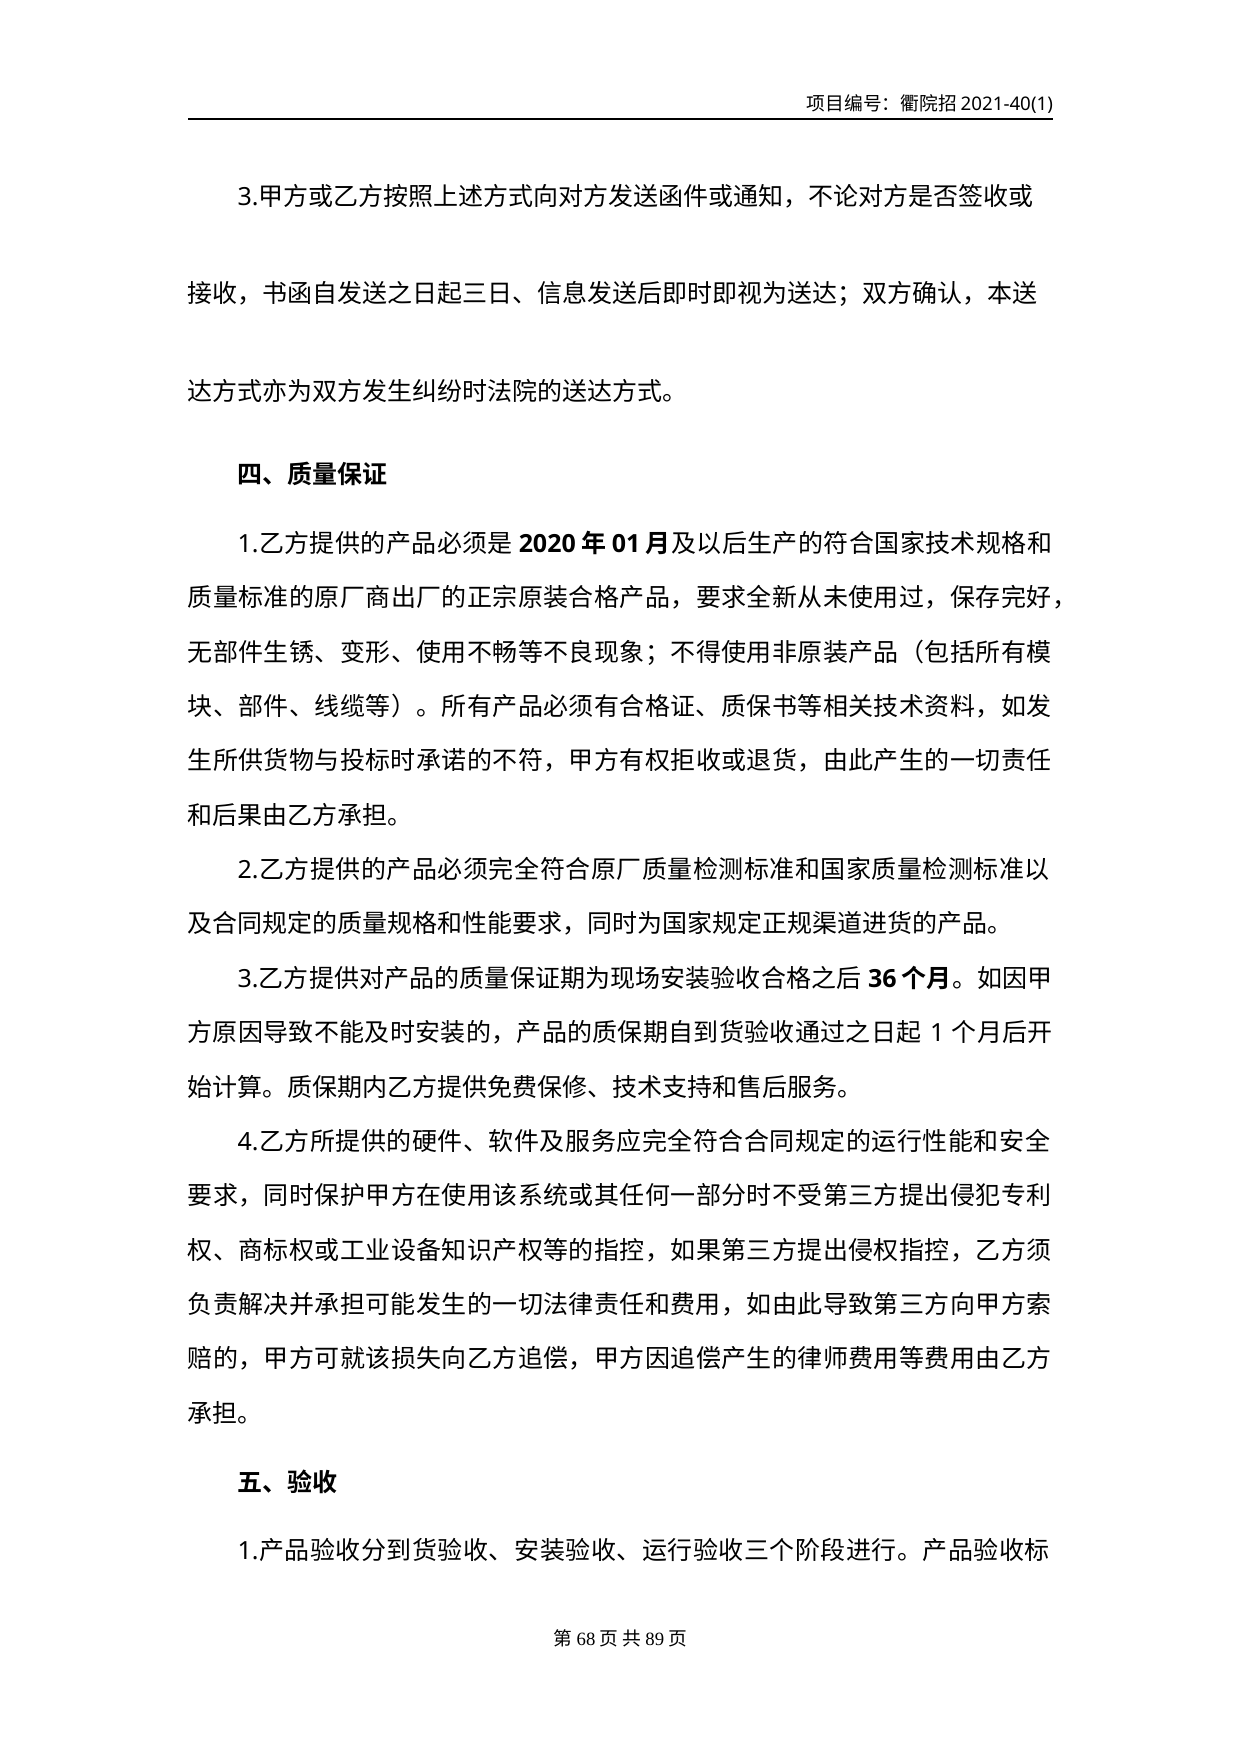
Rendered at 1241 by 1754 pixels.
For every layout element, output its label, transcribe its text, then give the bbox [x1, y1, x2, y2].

text 1.乙方提供的产品必须是2020年01月及以后生产的符合国家技术规格和质量标准的原厂商出厂的正宗原装合格产品，要求全新从未使用过，保存完好，无部件生锈、变形、使用不畅等不良现象；不得使用非原装产品（包括所有模块、部件、线缆等）。所有产品必须有合格证、质保书等相关技术资料，如发生所供货物与投标时承诺的不符，甲方有权拒收或退货，由此产生的一切责任和后果由乙方承担。 [187, 523, 1053, 831]
text 3.甲方或乙方按照上述方式向对方发送函件或通知，不论对方是否签收或接收，书函自发送之日起三日、信息发送后即时即视为送达；双方确认，本送达方式亦为双方发生纠纷时法院的送达方式。 [187, 162, 1053, 422]
text 4.乙方所提供的硬件、软件及服务应完全符合合同规定的运行性能和安全要求，同时保护甲方在使用该系统或其任何一部分时不受第三方提出侵犯专利权、商标权或工业设备知识产权等的指控，如果第三方提出侵权指控，乙方须负责解决并承担可能发生的一切法律责任和费用，如由此导致第三方向甲方索赔的，甲方可就该损失向乙方追偿，甲方因追偿产生的律师费用等费用由乙方承担。 [187, 1121, 1053, 1429]
text 2.乙方提供的产品必须完全符合原厂质量检测标准和国家质量检测标准以及合同规定的质量规格和性能要求，同时为国家规定正规渠道进货的产品。 [187, 849, 1053, 940]
text 四、质量保证 [187, 440, 1053, 505]
text 3.乙方提供对产品的质量保证期为现场安装验收合格之后36个月。如因甲方原因导致不能及时安装的，产品的质保期自到货验收通过之日起 1 个月后开始计算。质保期内乙方提供免费保修、技术支持和售后服务。 [187, 958, 1053, 1103]
text 五、验收 [187, 1448, 1053, 1513]
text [187, 1531, 1053, 1567]
